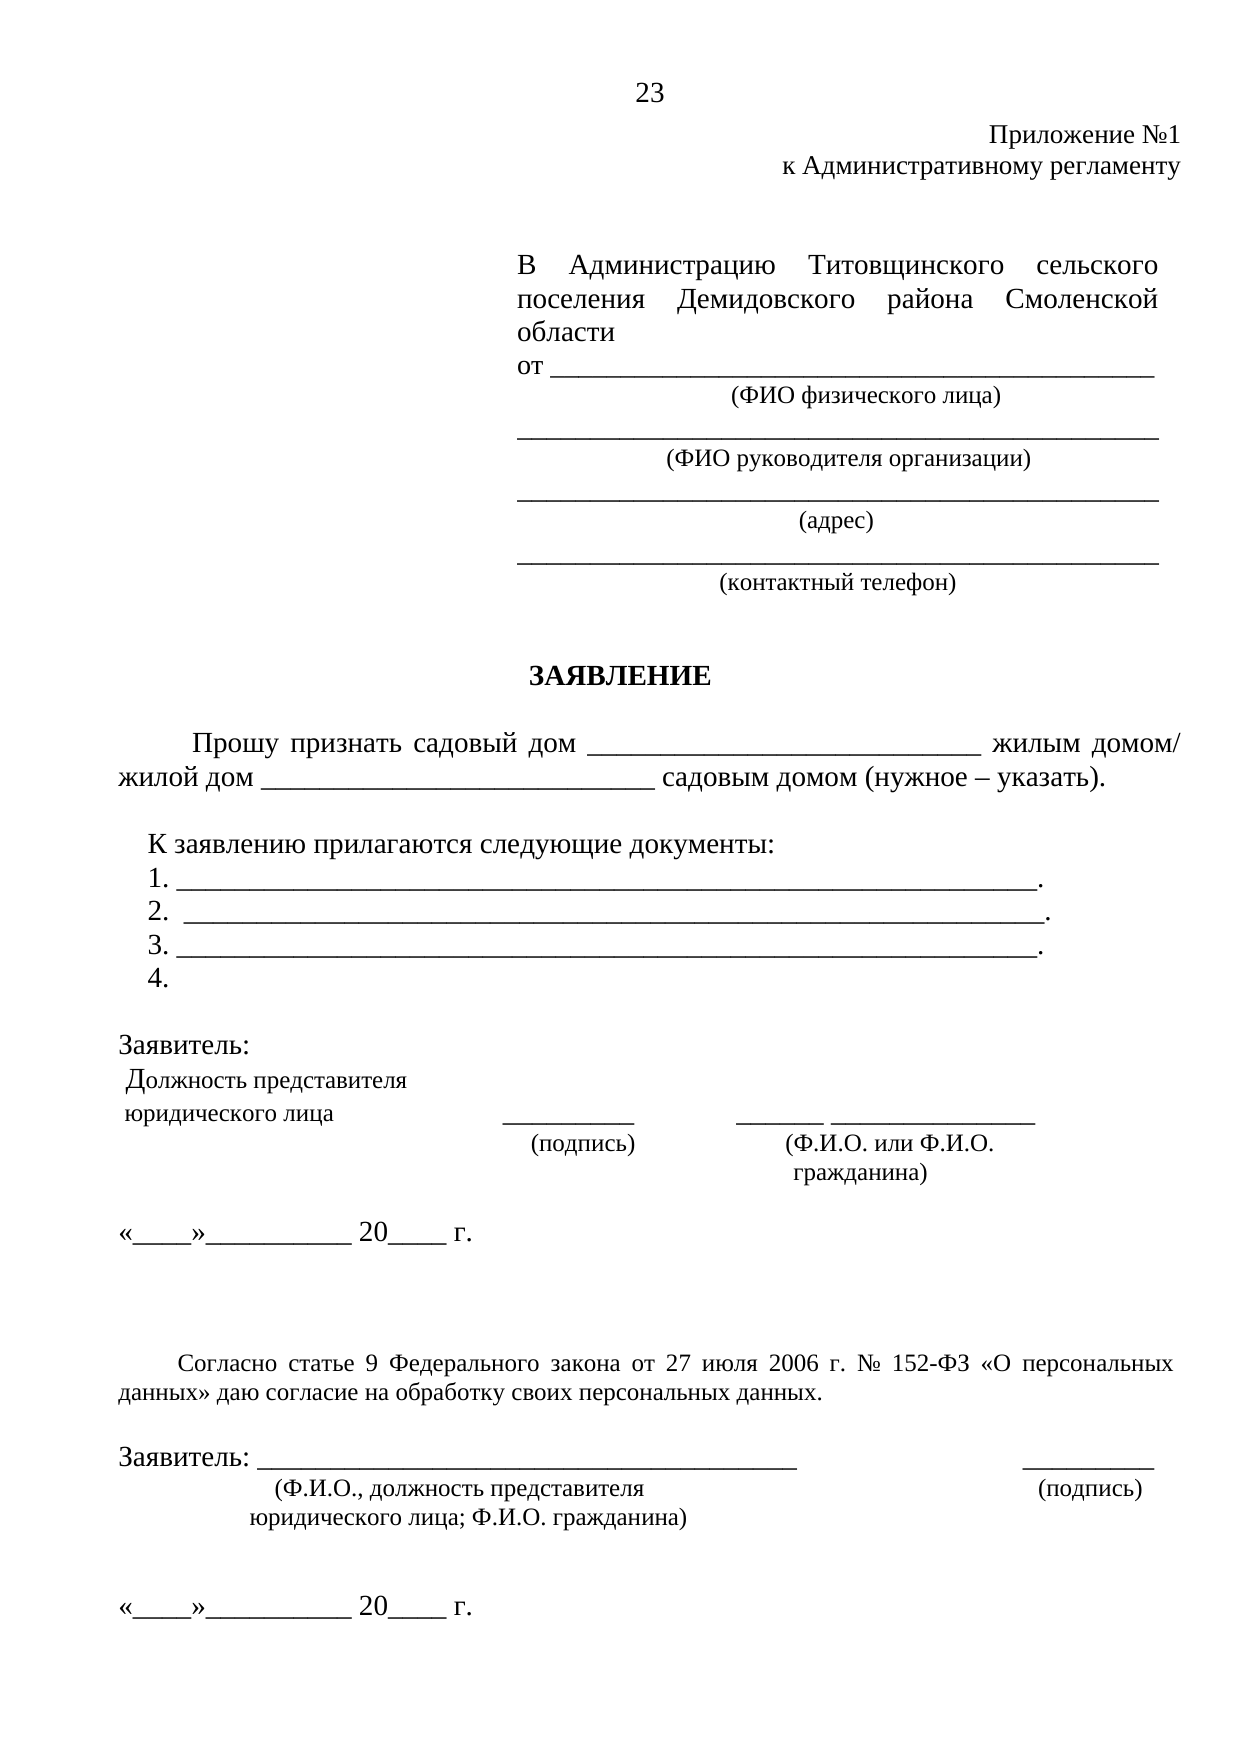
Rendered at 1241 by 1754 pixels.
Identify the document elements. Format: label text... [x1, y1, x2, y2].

text 4. [118, 960, 1181, 994]
text Должность представителя [118, 1061, 1181, 1094]
text Заявитель: _____________________________________ _________ [118, 1439, 1181, 1473]
text 1. ___________________________________________________________. [118, 860, 1181, 893]
text «____»__________ 20____ г. [118, 1588, 1181, 1622]
text юридического лица _________ ______ ______________ [118, 1094, 1181, 1128]
table_header В Администрацию Титовщинского сельского поселения Демидовского района Смоленской области от ___________________________________________ (ФИО физического лица) ____________________________________________ (ФИО руководителя организации) ____________________________________________ (адрес) ____________________________________________ (контактный телефон) [502, 248, 1170, 625]
text (Ф.И.О., должность представителя (подпись) [118, 1473, 1181, 1502]
text к Административному регламенту [118, 149, 1181, 180]
text Приложение №1 [118, 118, 1181, 149]
text Заявитель: [118, 1027, 1181, 1061]
text (подпись) (Ф.И.О. или Ф.И.О. [118, 1128, 1181, 1157]
text Прошу признать садовый дом ___________________________ жилым домом/ жилой дом ___________________________ садовым домом (нужное – указать). [118, 726, 1181, 793]
text ЗАЯВЛЕНИЕ [59, 658, 1181, 692]
text «____»__________ 20____ г. [118, 1214, 1181, 1248]
text 2. ___________________________________________________________. [118, 893, 1181, 927]
text 3. ___________________________________________________________. [118, 927, 1181, 960]
text Согласно статье 9 Федерального закона от 27 июля 2006 г. № 152-ФЗ «О персональных данных» даю согласие на обработку своих персональных данных. [118, 1348, 1175, 1406]
text К заявлению прилагаются следующие документы: [118, 826, 1181, 860]
text гражданина) [118, 1157, 1181, 1186]
text юридического лица; Ф.И.О. гражданина) [118, 1502, 1181, 1531]
